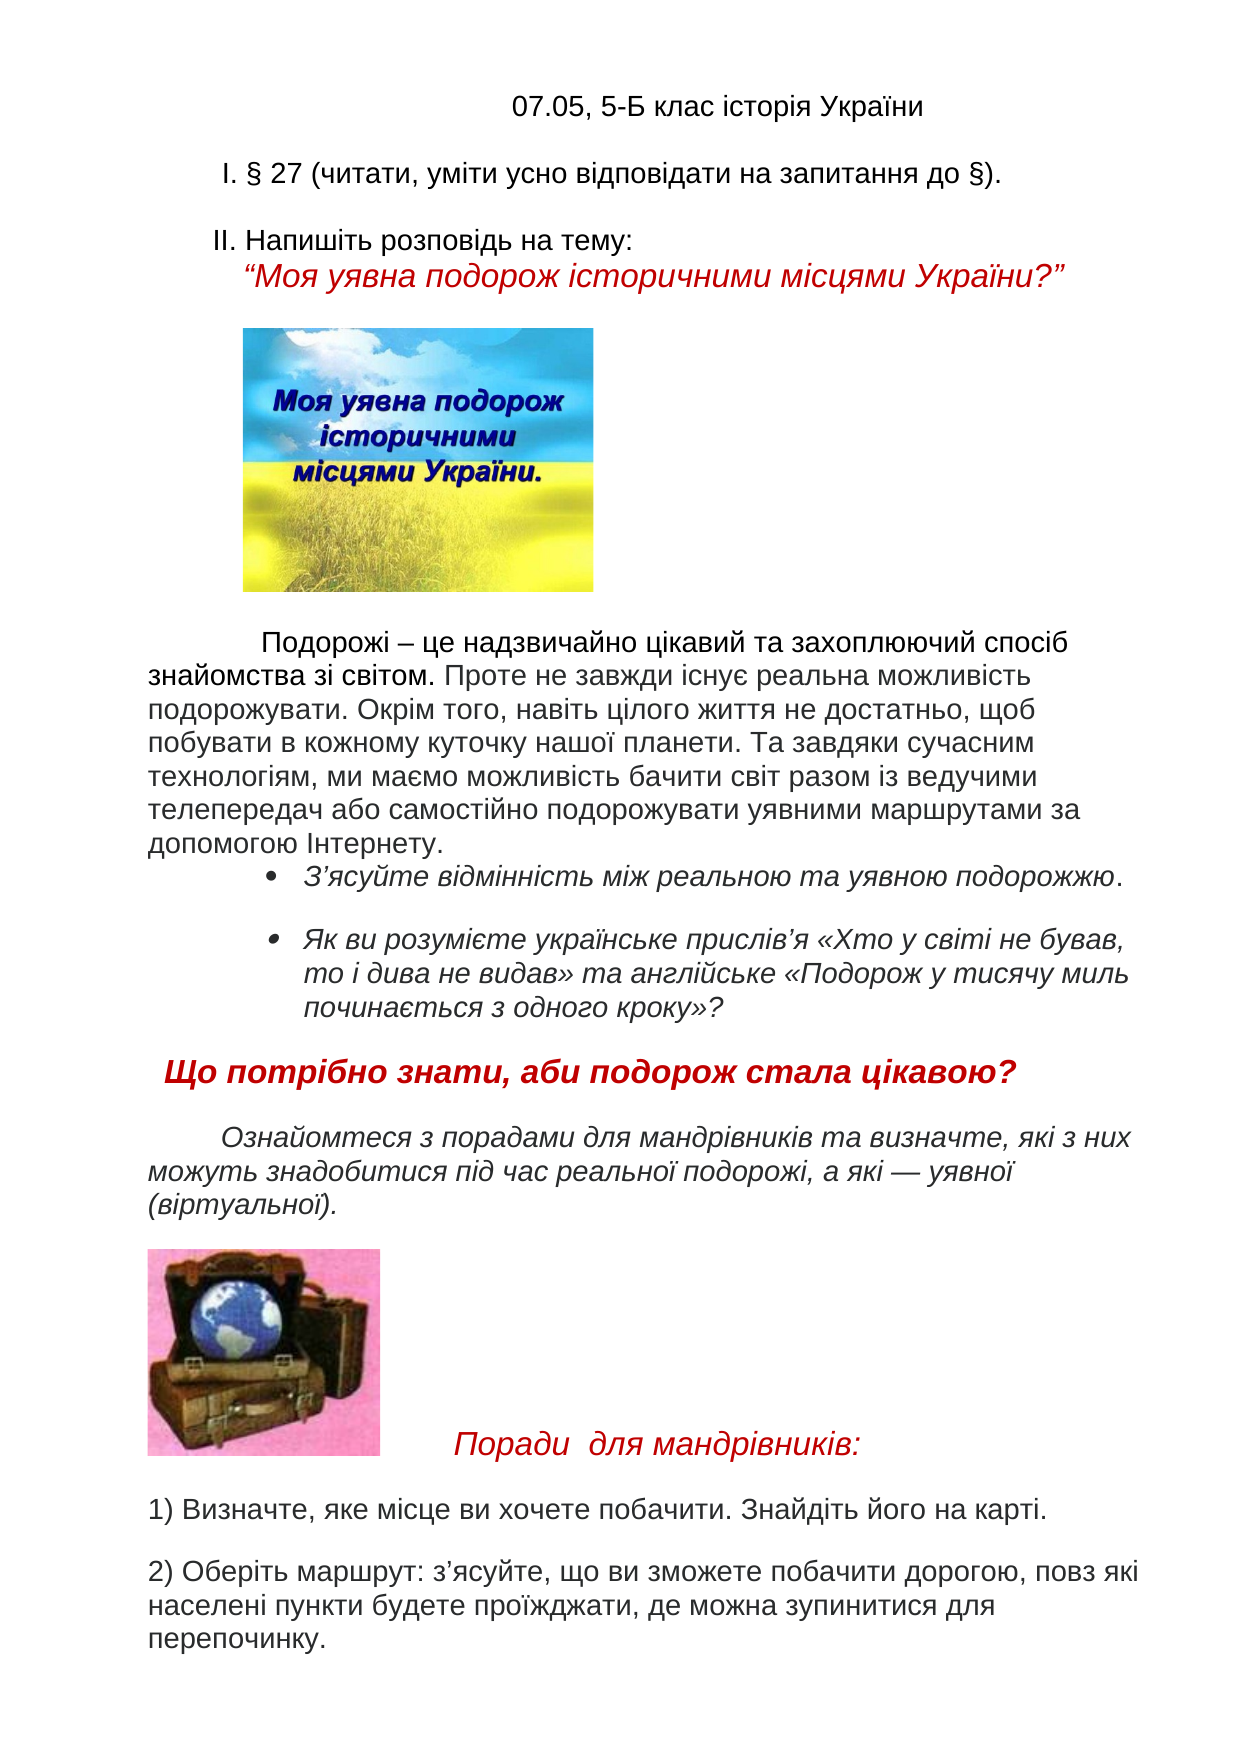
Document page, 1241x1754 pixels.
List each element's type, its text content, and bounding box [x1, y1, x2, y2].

picture [242, 328, 594, 592]
text 1) Визначте, яке місце ви хочете побачити. Знайдіть його на карті. [148, 1492, 1152, 1525]
list З’ясуйте відмінність між реальною та уявною подорожжю. [266, 859, 1152, 893]
text Поради для мандрівників: [148, 1250, 1152, 1462]
text 2) Оберіть маршрут: з’ясуйте, що ви зможете побачити дорогою, повз які населені пункти будете проїжджати, де можна зупинитися для перепочинку. [148, 1554, 1152, 1655]
picture [147, 1249, 381, 1456]
list Як ви розумієте українське прислів’я «Хто у світі не бував, то і дива не видав» та англійське «Подорож у тисячу миль починається з одного кроку»? [266, 922, 1152, 1023]
text Подорожі – це надзвичайно цікавий та захоплюючий спосіб знайомства зі світом. Проте не завжди існує реальна можливість подорожувати. Окрім того, навіть цілого життя не достатньо, щоб побувати в кожному куточку нашої планети. Та завдяки сучасним технологіям, ми маємо можливість бачити світ разом із ведучими телепередач або самостійно подорожувати уявними маршрутами за допомогою Інтернету. [148, 625, 1152, 859]
list “Моя уявна подорож історичними місцями України?” [243, 256, 1152, 295]
list 07.05, 5-Б клас історія України [512, 88, 1152, 122]
text І. § 27 (читати, уміти усно відповідати на запитання до §). [205, 156, 1152, 189]
text ІІ. Напишіть розповідь на тему: [148, 223, 1152, 256]
text Ознайомтеся з порадами для мандрівників та визначте, які з них можуть знадобитися під час реальної подорожі, а які — уявної (віртуальної). [148, 1120, 1152, 1221]
text Що потрібно знати, аби подорож стала цікавою? [148, 1052, 1152, 1091]
